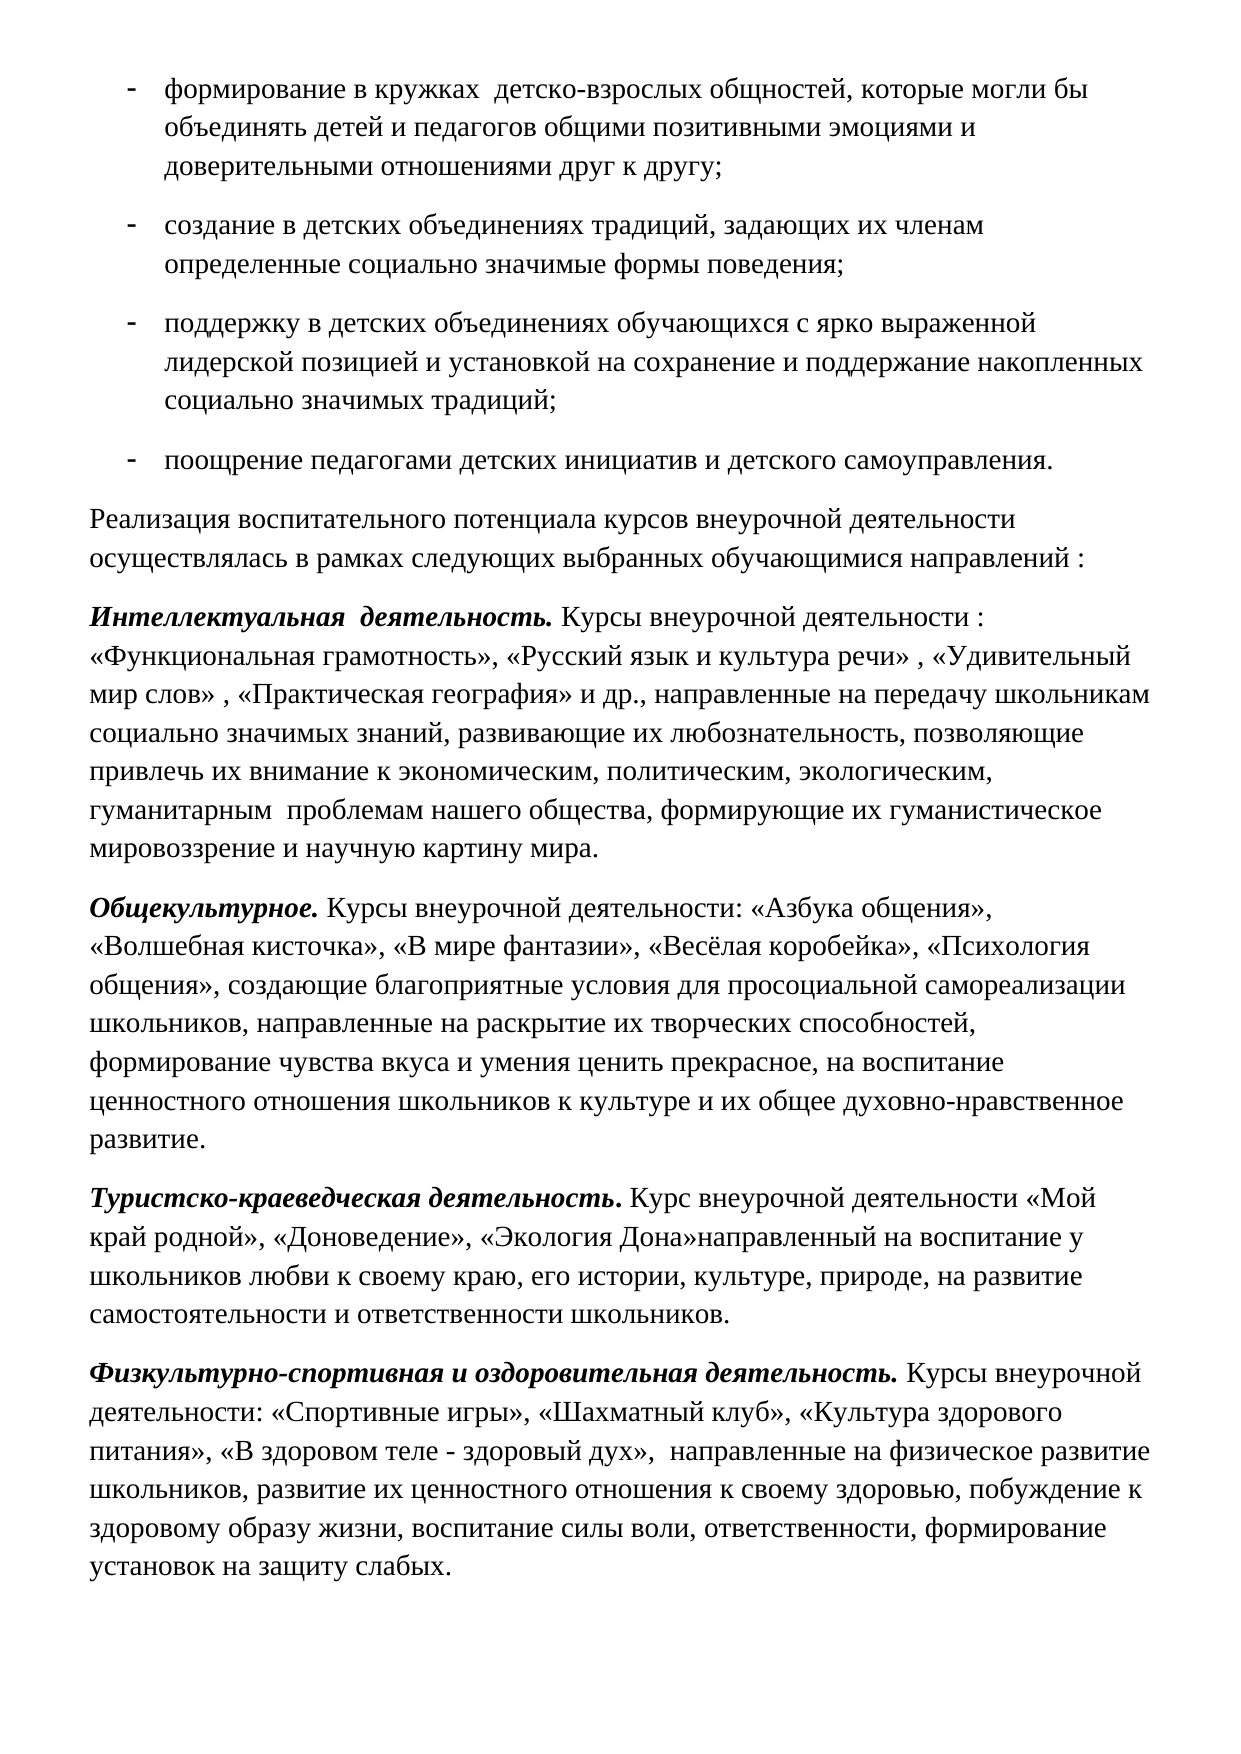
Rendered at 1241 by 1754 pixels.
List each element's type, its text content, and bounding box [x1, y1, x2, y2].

text Общекультурное. Курсы внеурочной деятельности: «Азбука общения», «Волшебная кисточка», «В мире фантазии», «Весёлая коробейка», «Психология общения», создающие благоприятные условия для просоциальной самореализации школьников, направленные на раскрытие их творческих способностей, формирование чувства вкуса и умения ценить прекрасное, на воспитание ценностного отношения школьников к культуре и их общее духовно-нравственное развитие. [89, 890, 1152, 1155]
list создание в детских объединениях традиций, задающих их членам определенные социально значимые формы поведения; [127, 207, 1152, 279]
text Физкультурно-спортивная и оздоровительная деятельность. Курсы внеурочной деятельности: «Спортивные игры», «Шахматный клуб», «Культура здорового питания», «В здоровом теле - здоровый дух», направленные на физическое развитие школьников, развитие их ценностного отношения к своему здоровью, побуждение к здоровому образу жизни, воспитание силы воли, ответственности, формирование установок на защиту слабых. [89, 1356, 1152, 1582]
text Реализация воспитательного потенциала курсов внеурочной деятельности осуществлялась в рамках следующих выбранных обучающимися направлений : [89, 501, 1152, 573]
text Интеллектуальная деятельность. Курсы внеурочной деятельности : «Функциональная грамотность», «Русский язык и культура речи» , «Удивительный мир слов» , «Практическая география» и др., направленные на передачу школьникам социально значимых знаний, развивающие их любознательность, позволяющие привлечь их внимание к экономическим, политическим, экологическим, гуманитарным проблемам нашего общества, формирующие их гуманистическое мировоззрение и научную картину мира. [89, 599, 1152, 864]
list поощрение педагогами детских инициатив и детского самоуправления. [127, 442, 1152, 476]
list формирование в кружках детско-взрослых общностей, которые могли бы объединять детей и педагогов общими позитивными эмоциями и доверительными отношениями друг к другу; [127, 71, 1152, 181]
list поддержку в детских объединениях обучающихся с ярко выраженной лидерской позицией и установкой на сохранение и поддержание накопленных социально значимых традиций; [127, 305, 1152, 416]
text Туристско-краеведческая деятельность. Курс внеурочной деятельности «Мой край родной», «Доноведение», «Экология Дона»направленный на воспитание у школьников любви к своему краю, его истории, культуре, природе, на развитие самостоятельности и ответственности школьников. [89, 1181, 1152, 1330]
